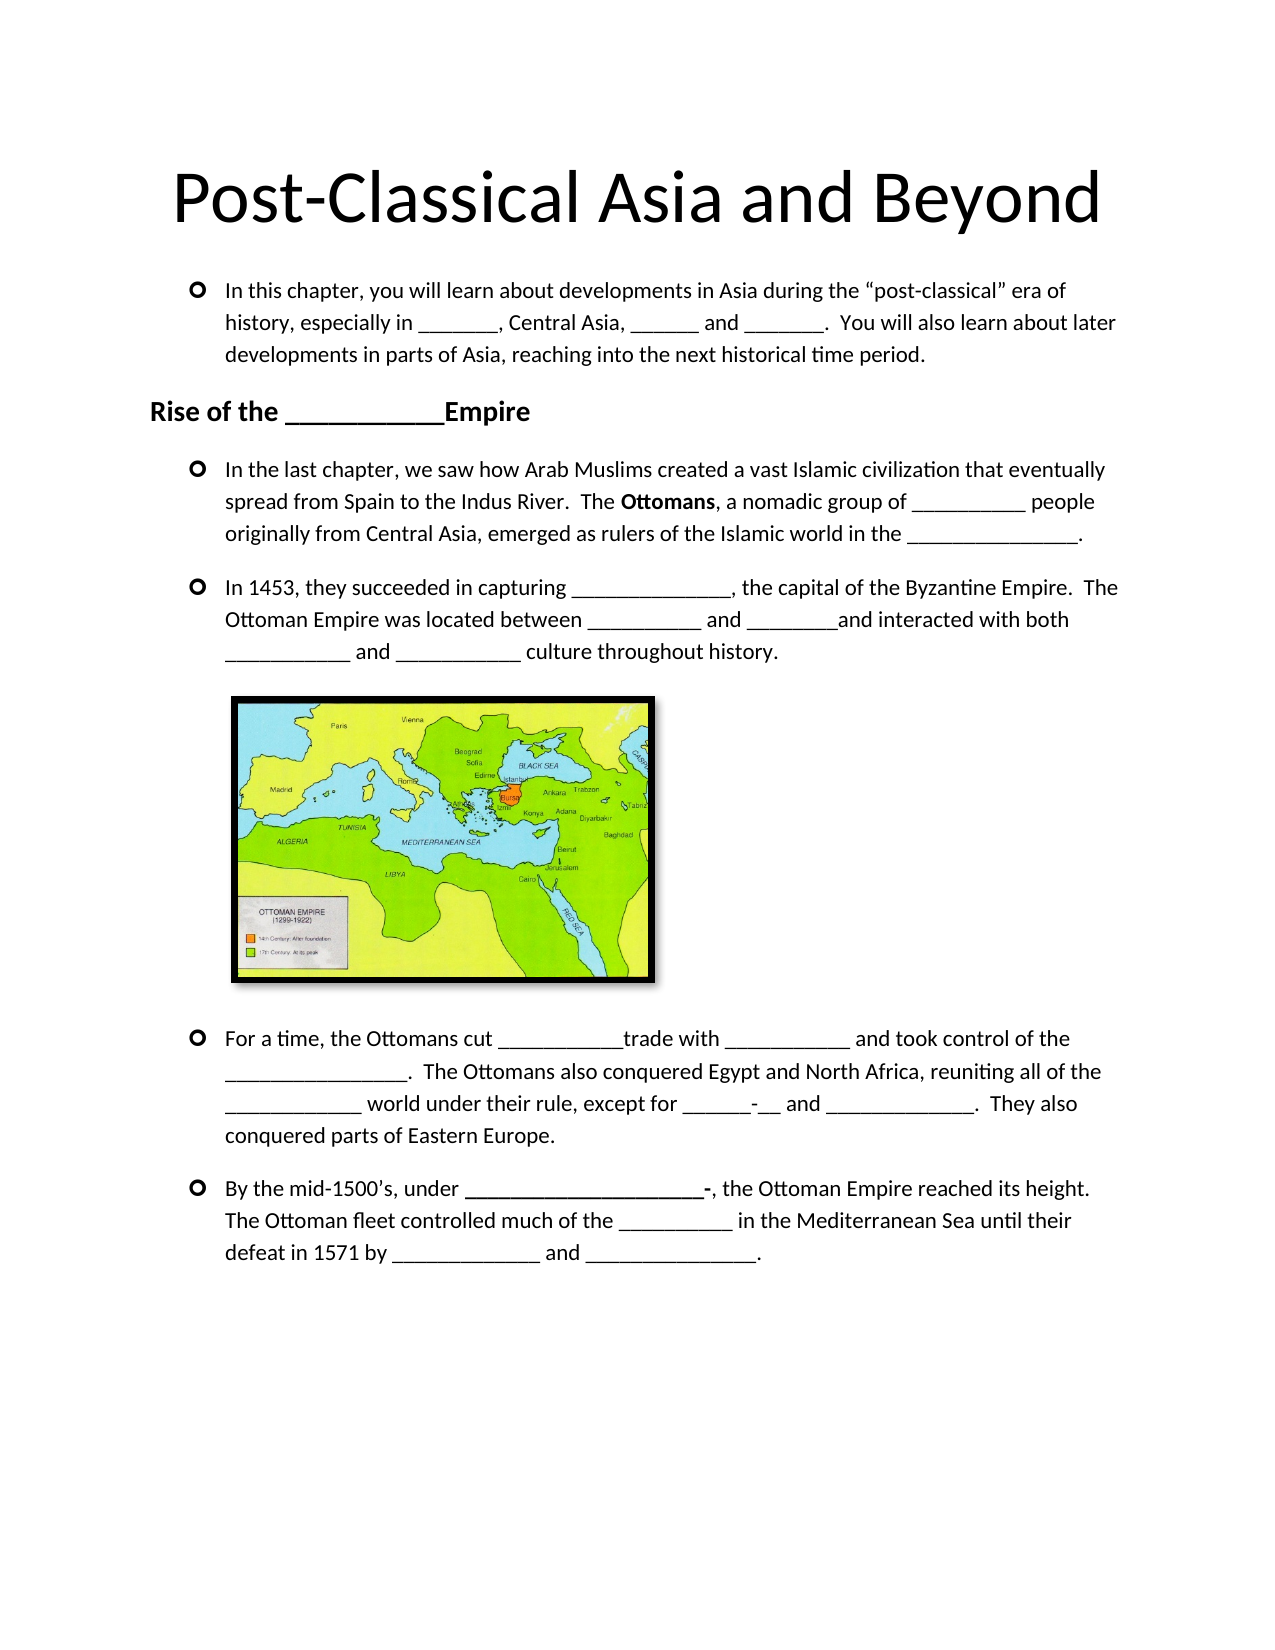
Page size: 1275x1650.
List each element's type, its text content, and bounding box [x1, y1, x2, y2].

text Rise of the ___________Empire [150, 393, 1125, 429]
list By the mid-1500’s, under _____________________-, the Ottoman Empire reached its height. The Ottoman fleet controlled much of the __________ in the Mediterranean Sea until their defeat in 1571 by _____________ and _______________. [187, 1174, 1125, 1267]
list In 1453, they succeeded in capturing ______________, the capital of the Byzantine Empire. The Ottoman Empire was located between __________ and ________and interacted with both ___________ and ___________ culture throughout history. [187, 573, 1125, 665]
list In this chapter, you will learn about developments in Asia during the “post-classical” era of history, especially in _______, Central Asia, ______ and _______. You will also learn about later developments in parts of Asia, reaching into the next historical time period. [187, 276, 1125, 368]
list For a time, the Ottomans cut ___________trade with ___________ and took control of the ________________. The Ottomans also conquered Egypt and North Africa, reuniting all of the ____________ world under their rule, except for ______-__ and _____________. They also conquered parts of Eastern Europe. [187, 1024, 1125, 1149]
text Post-Classical Asia and Beyond [150, 150, 1125, 242]
list In the last chapter, we saw how Arab Muslims created a vast Islamic civilization that eventually spread from Spain to the Indus River. The Ottomans, a nomadic group of __________ people originally from Central Asia, emerged as rulers of the Islamic world in the _______________. [187, 455, 1125, 548]
picture [238, 703, 648, 977]
